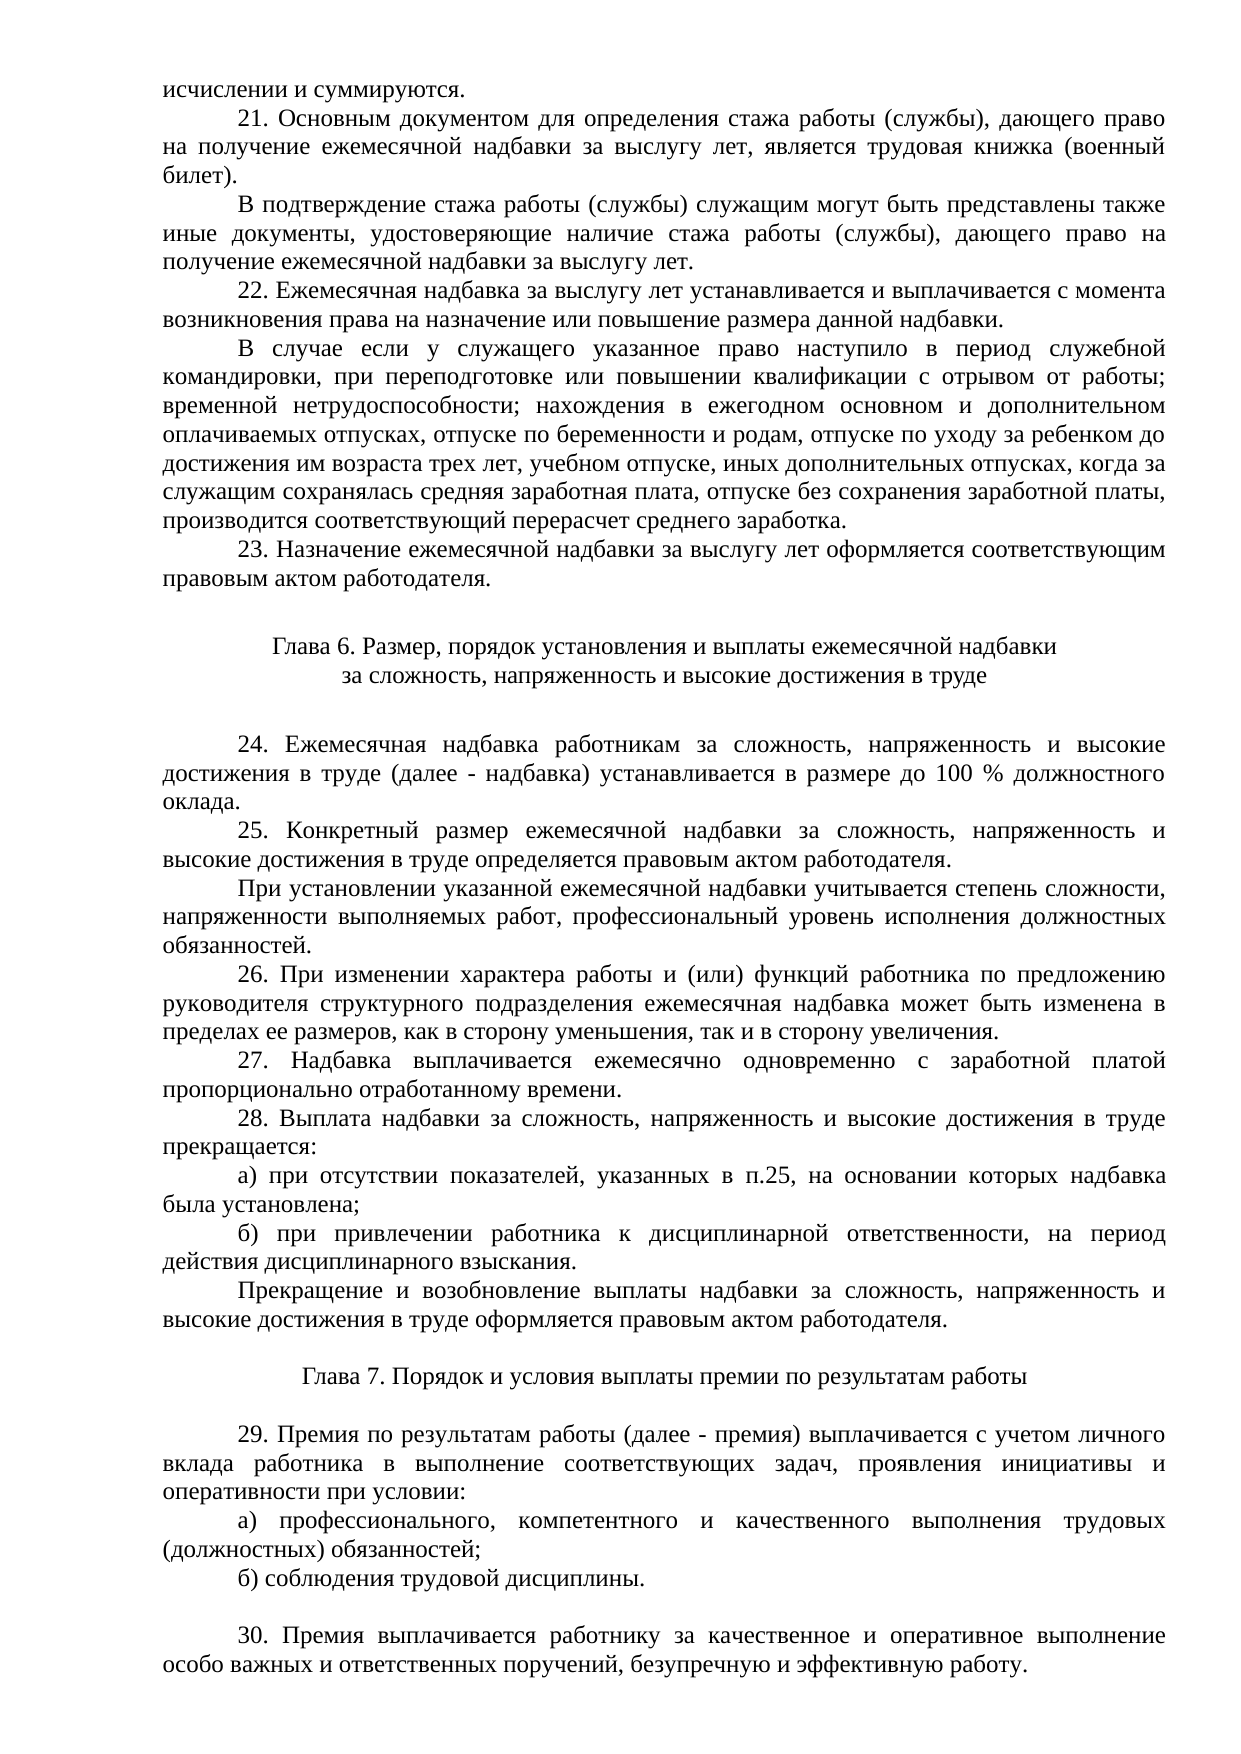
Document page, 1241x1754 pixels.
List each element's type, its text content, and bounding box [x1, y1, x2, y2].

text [162, 74, 1167, 103]
text 24. Ежемесячная надбавка работникам за сложность, напряженность и высокие достижения в труде (далее - надбавка) устанавливается в размере до 100 % должностного оклада. [162, 729, 1167, 815]
text 23. Назначение ежемесячной надбавки за выслугу лет оформляется соответствующим правовым актом работодателя. [162, 534, 1167, 591]
text В подтверждение стажа работы (службы) служащим могут быть представлены также иные документы, удостоверяющие наличие стажа работы (службы), дающего право на получение ежемесячной надбавки за выслугу лет. [162, 189, 1167, 275]
text 25. Конкретный размер ежемесячной надбавки за сложность, напряженность и высокие достижения в труде определяется правовым актом работодателя. [162, 815, 1167, 873]
text 28. Выплата надбавки за сложность, напряженность и высокие достижения в труде прекращается: [162, 1103, 1167, 1160]
text 22. Ежемесячная надбавка за выслугу лет устанавливается и выплачивается с момента возникновения права на назначение или повышение размера данной надбавки. [162, 275, 1167, 333]
text При установлении указанной ежемесячной надбавки учитывается степень сложности, напряженности выполняемых работ, профессиональный уровень исполнения должностных обязанностей. [162, 873, 1167, 959]
subtitle Глава 6. Размер, порядок установления и выплаты ежемесячной надбавки за сложность, напряженность и высокие достижения в труде [162, 631, 1167, 689]
text 21. Основным документом для определения стажа работы (службы), дающего право на получение ежемесячной надбавки за выслугу лет, является трудовая книжка (военный билет). [162, 103, 1167, 189]
subtitle Глава 7. Порядок и условия выплаты премии по результатам работы [162, 1361, 1167, 1390]
text 29. Премия по результатам работы (далее - премия) выплачивается с учетом личного вклада работника в выполнение соответствующих задач, проявления инициативы и оперативности при условии: [162, 1419, 1167, 1505]
text б) соблюдения трудовой дисциплины. [162, 1563, 1167, 1591]
text а) при отсутствии показателей, указанных в п.25, на основании которых надбавка была установлена; [162, 1160, 1167, 1218]
text В случае если у служащего указанное право наступило в период служебной командировки, при переподготовке или повышении квалификации с отрывом от работы; временной нетрудоспособности; нахождения в ежегодном основном и дополнительном оплачиваемых отпусках, отпуске по беременности и родам, отпуске по уходу за ребенком до достижения им возраста трех лет, учебном отпуске, иных дополнительных отпусках, когда за служащим сохранялась средняя заработная плата, отпуске без сохранения заработной платы, производится соответствующий перерасчет среднего заработка. [162, 333, 1167, 534]
text 26. При изменении характера работы и (или) функций работника по предложению руководителя структурного подразделения ежемесячная надбавка может быть изменена в пределах ее размеров, как в сторону уменьшения, так и в сторону увеличения. [162, 959, 1167, 1045]
text б) при привлечении работника к дисциплинарной ответственности, на период действия дисциплинарного взыскания. [162, 1218, 1167, 1275]
text Прекращение и возобновление выплаты надбавки за сложность, напряженность и высокие достижения в труде оформляется правовым актом работодателя. [162, 1275, 1167, 1333]
text 30. Премия выплачивается работнику за качественное и оперативное выполнение особо важных и ответственных поручений, безупречную и эффективную работу. [162, 1620, 1167, 1678]
text а) профессионального, компетентного и качественного выполнения трудовых (должностных) обязанностей; [162, 1505, 1167, 1563]
text 27. Надбавка выплачивается ежемесячно одновременно с заработной платой пропорционально отработанному времени. [162, 1045, 1167, 1103]
